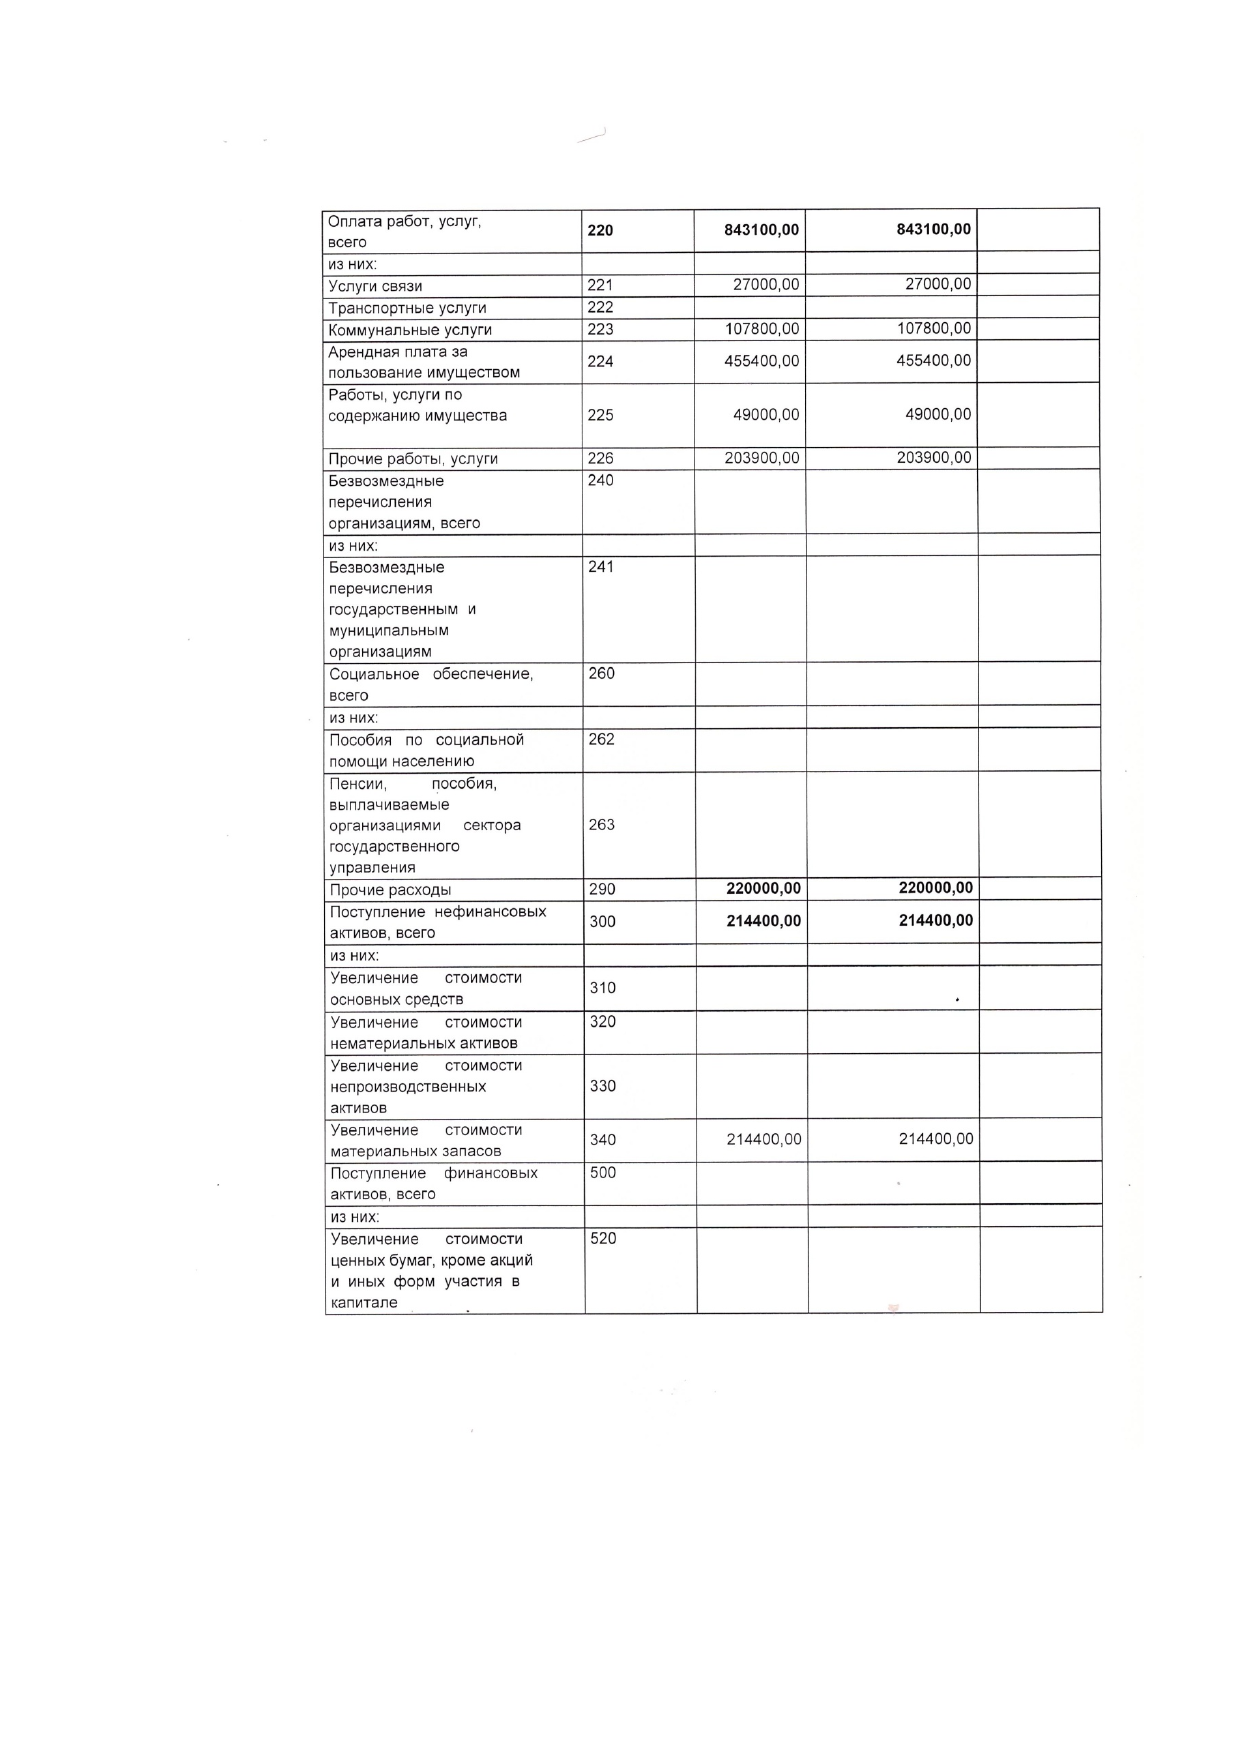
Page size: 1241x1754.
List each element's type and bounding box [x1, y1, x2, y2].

picture [177, 118, 1152, 1458]
